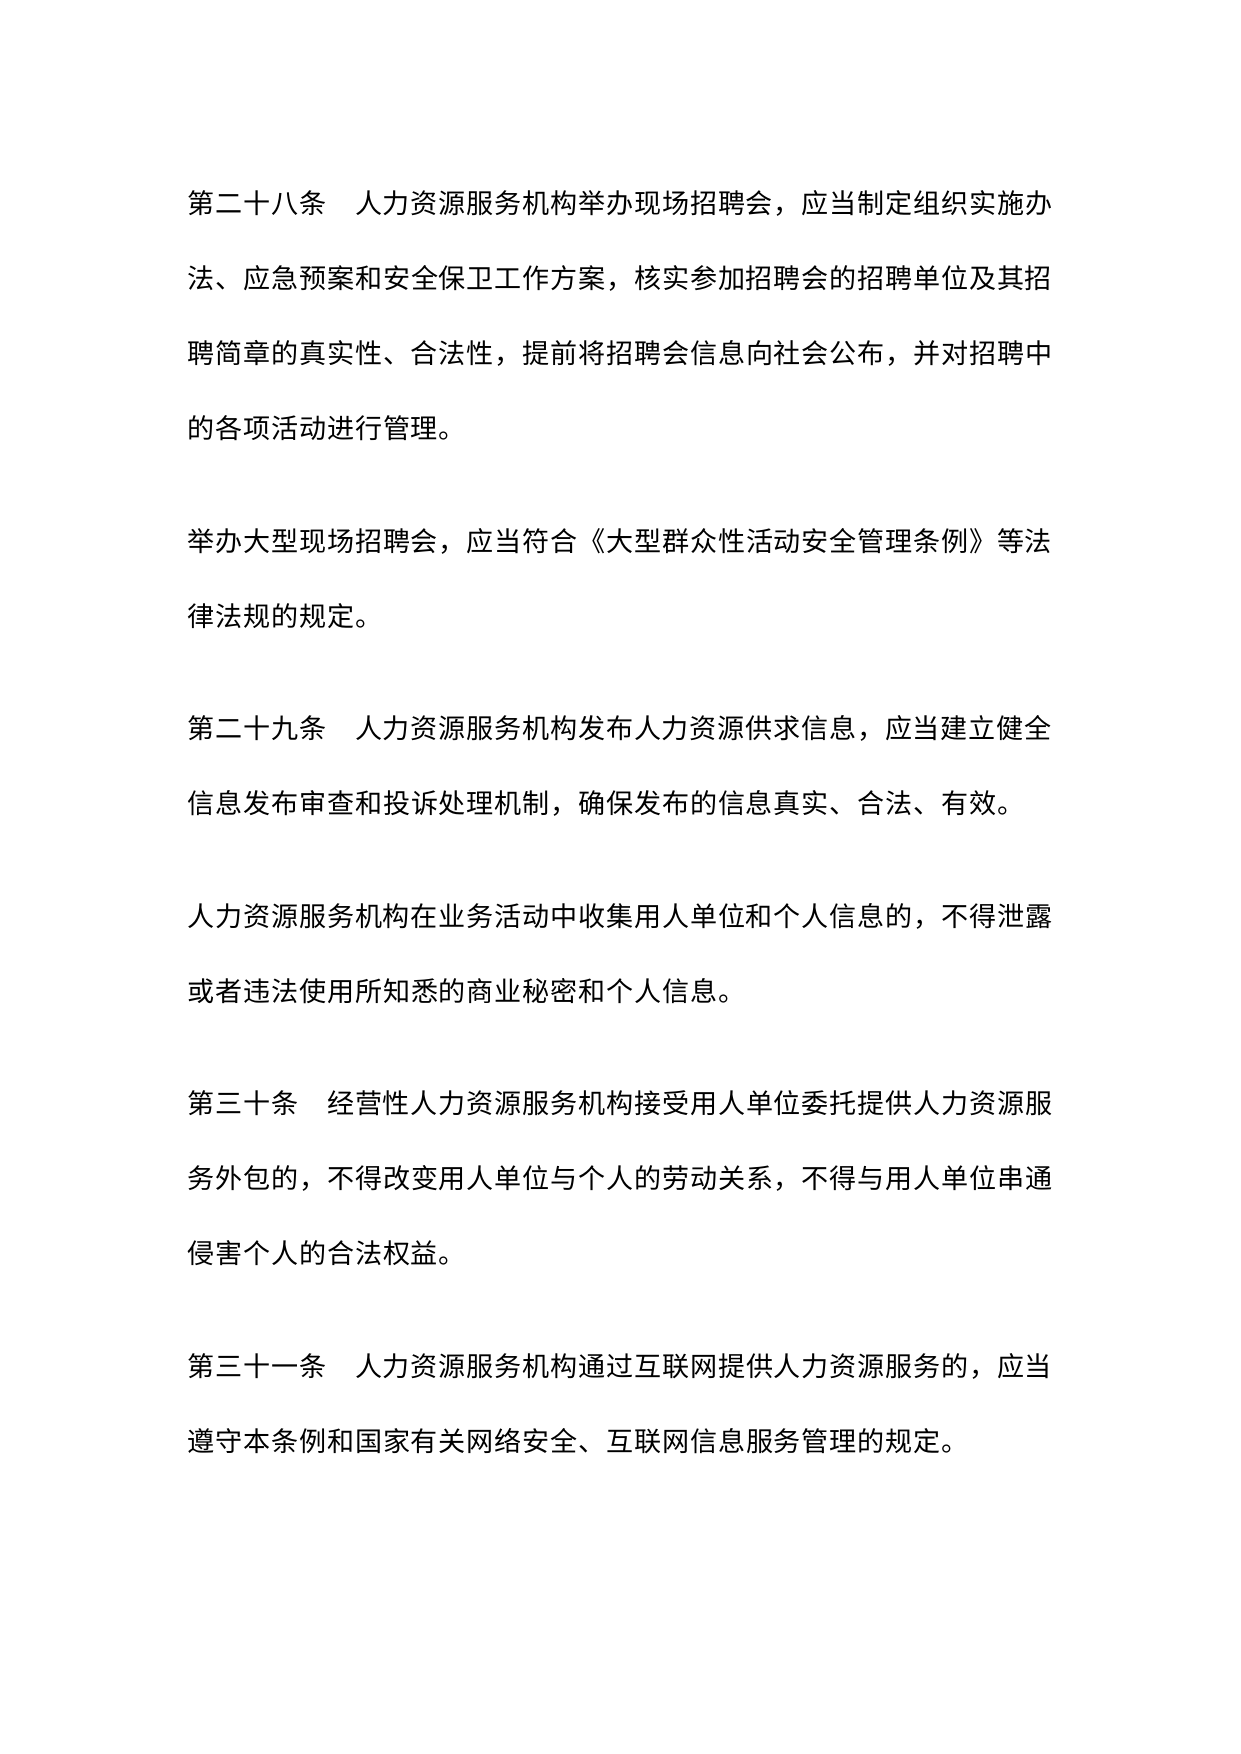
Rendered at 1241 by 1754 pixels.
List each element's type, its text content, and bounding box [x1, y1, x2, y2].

text 举办大型现场招聘会，应当符合《大型群众性活动安全管理条例》等法律法规的规定。 [187, 502, 1053, 652]
text 第三十一条 人力资源服务机构通过互联网提供人力资源服务的，应当遵守本条例和国家有关网络安全、互联网信息服务管理的规定。 [187, 1327, 1053, 1477]
text 第二十八条 人力资源服务机构举办现场招聘会，应当制定组织实施办法、应急预案和安全保卫工作方案，核实参加招聘会的招聘单位及其招聘简章的真实性、合法性，提前将招聘会信息向社会公布，并对招聘中的各项活动进行管理。 [187, 164, 1053, 464]
text 人力资源服务机构在业务活动中收集用人单位和个人信息的，不得泄露或者违法使用所知悉的商业秘密和个人信息。 [187, 877, 1053, 1027]
text 第三十条 经营性人力资源服务机构接受用人单位委托提供人力资源服务外包的，不得改变用人单位与个人的劳动关系，不得与用人单位串通侵害个人的合法权益。 [187, 1064, 1053, 1289]
text 第二十九条 人力资源服务机构发布人力资源供求信息，应当建立健全信息发布审查和投诉处理机制，确保发布的信息真实、合法、有效。 [187, 689, 1053, 839]
